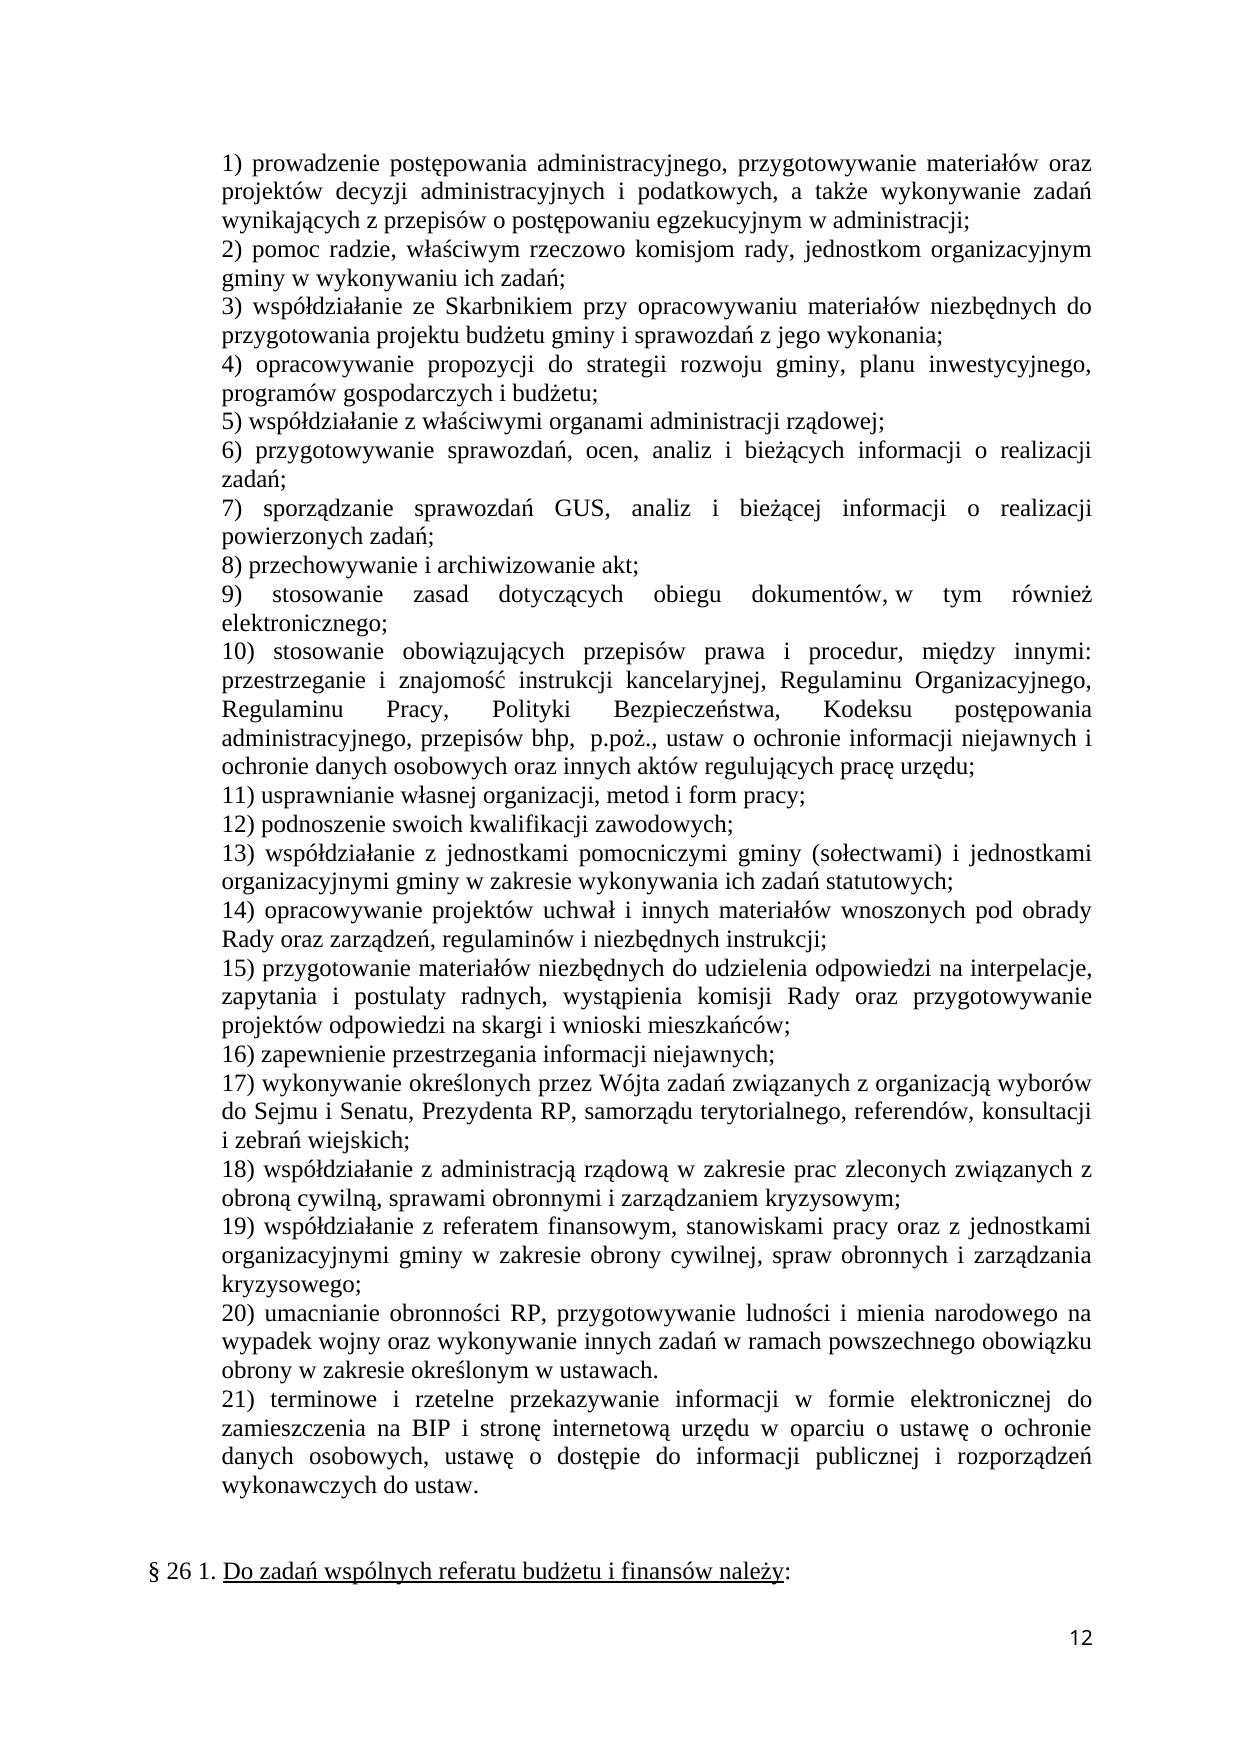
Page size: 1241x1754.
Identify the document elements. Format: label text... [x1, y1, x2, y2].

text 7) sporządzanie sprawozdań GUS, analiz i bieżącej informacji o realizacji powierzonych zadań; [221, 493, 1093, 550]
text 20) umacnianie obronności RP, przygotowywanie ludności i mienia narodowego na wypadek wojny oraz wykonywanie innych zadań w ramach powszechnego obowiązku obrony w zakresie określonym w ustawach. [221, 1298, 1093, 1384]
text 17) wykonywanie określonych przez Wójta zadań związanych z organizacją wyborów do Sejmu i Senatu, Prezydenta RP, samorządu terytorialnego, referendów, konsultacji i zebrań wiejskich; [221, 1068, 1093, 1154]
text 13) współdziałanie z jednostkami pomocniczymi gminy (sołectwami) i jednostkami organizacyjnymi gminy w zakresie wykonywania ich zadań statutowych; [221, 838, 1093, 895]
text 8) przechowywanie i archiwizowanie akt; [221, 550, 1093, 579]
text 2) pomoc radzie, właściwym rzeczowo komisjom rady, jednostkom organizacyjnym gminy w wykonywaniu ich zadań; [221, 234, 1093, 291]
text 14) opracowywanie projektów uchwał i innych materiałów wnoszonych pod obrady Rady oraz zarządzeń, regulaminów i niezbędnych instrukcji; [221, 895, 1093, 953]
text 10) stosowanie obowiązujących przepisów prawa i procedur, między innymi: przestrzeganie i znajomość instrukcji kancelaryjnej, Regulaminu Organizacyjnego, Regulaminu Pracy, Polityki Bezpieczeństwa, Kodeksu postępowania administracyjnego, przepisów bhp, p.poż., ustaw o ochronie informacji niejawnych i ochronie danych osobowych oraz innych aktów regulujących pracę urzędu; [221, 636, 1093, 780]
text 6) przygotowywanie sprawozdań, ocen, analiz i bieżących informacji o realizacji zadań; [221, 435, 1093, 493]
text 9) stosowanie zasad dotyczących obiegu dokumentów, w tym również elektronicznego; [221, 579, 1093, 636]
text 21) terminowe i rzetelne przekazywanie informacji w formie elektronicznej do zamieszczenia na BIP i stronę internetową urzędu w oparciu o ustawę o ochronie danych osobowych, ustawę o dostępie do informacji publicznej i rozporządzeń wykonawczych do ustaw. [221, 1384, 1093, 1499]
text 5) współdziałanie z właściwymi organami administracji rządowej; [221, 406, 1093, 435]
text 18) współdziałanie z administracją rządową w zakresie prac zleconych związanych z obroną cywilną, sprawami obronnymi i zarządzaniem kryzysowym; [221, 1154, 1093, 1211]
text 11) usprawnianie własnej organizacji, metod i form pracy; [221, 780, 1093, 809]
text 19) współdziałanie z referatem finansowym, stanowiskami pracy oraz z jednostkami organizacyjnymi gminy w zakresie obrony cywilnej, spraw obronnych i zarządzania kryzysowego; [221, 1211, 1093, 1298]
text 15) przygotowanie materiałów niezbędnych do udzielenia odpowiedzi na interpelacje, zapytania i postulaty radnych, wystąpienia komisji Rady oraz przygotowywanie projektów odpowiedzi na skargi i wnioski mieszkańców; [221, 953, 1093, 1039]
text 12) podnoszenie swoich kwalifikacji zawodowych; [221, 809, 1093, 838]
text § 26 1. Do zadań wspólnych referatu budżetu i finansów należy: [148, 1556, 1093, 1585]
text 1) prowadzenie postępowania administracyjnego, przygotowywanie materiałów oraz projektów decyzji administracyjnych i podatkowych, a także wykonywanie zadań wynikających z przepisów o postępowaniu egzekucyjnym w administracji; [221, 148, 1093, 234]
text 3) współdziałanie ze Skarbnikiem przy opracowywaniu materiałów niezbędnych do przygotowania projektu budżetu gminy i sprawozdań z jego wykonania; [221, 291, 1093, 349]
text 4) opracowywanie propozycji do strategii rozwoju gminy, planu inwestycyjnego, programów gospodarczych i budżetu; [221, 349, 1093, 406]
text 16) zapewnienie przestrzegania informacji niejawnych; [221, 1039, 1093, 1068]
